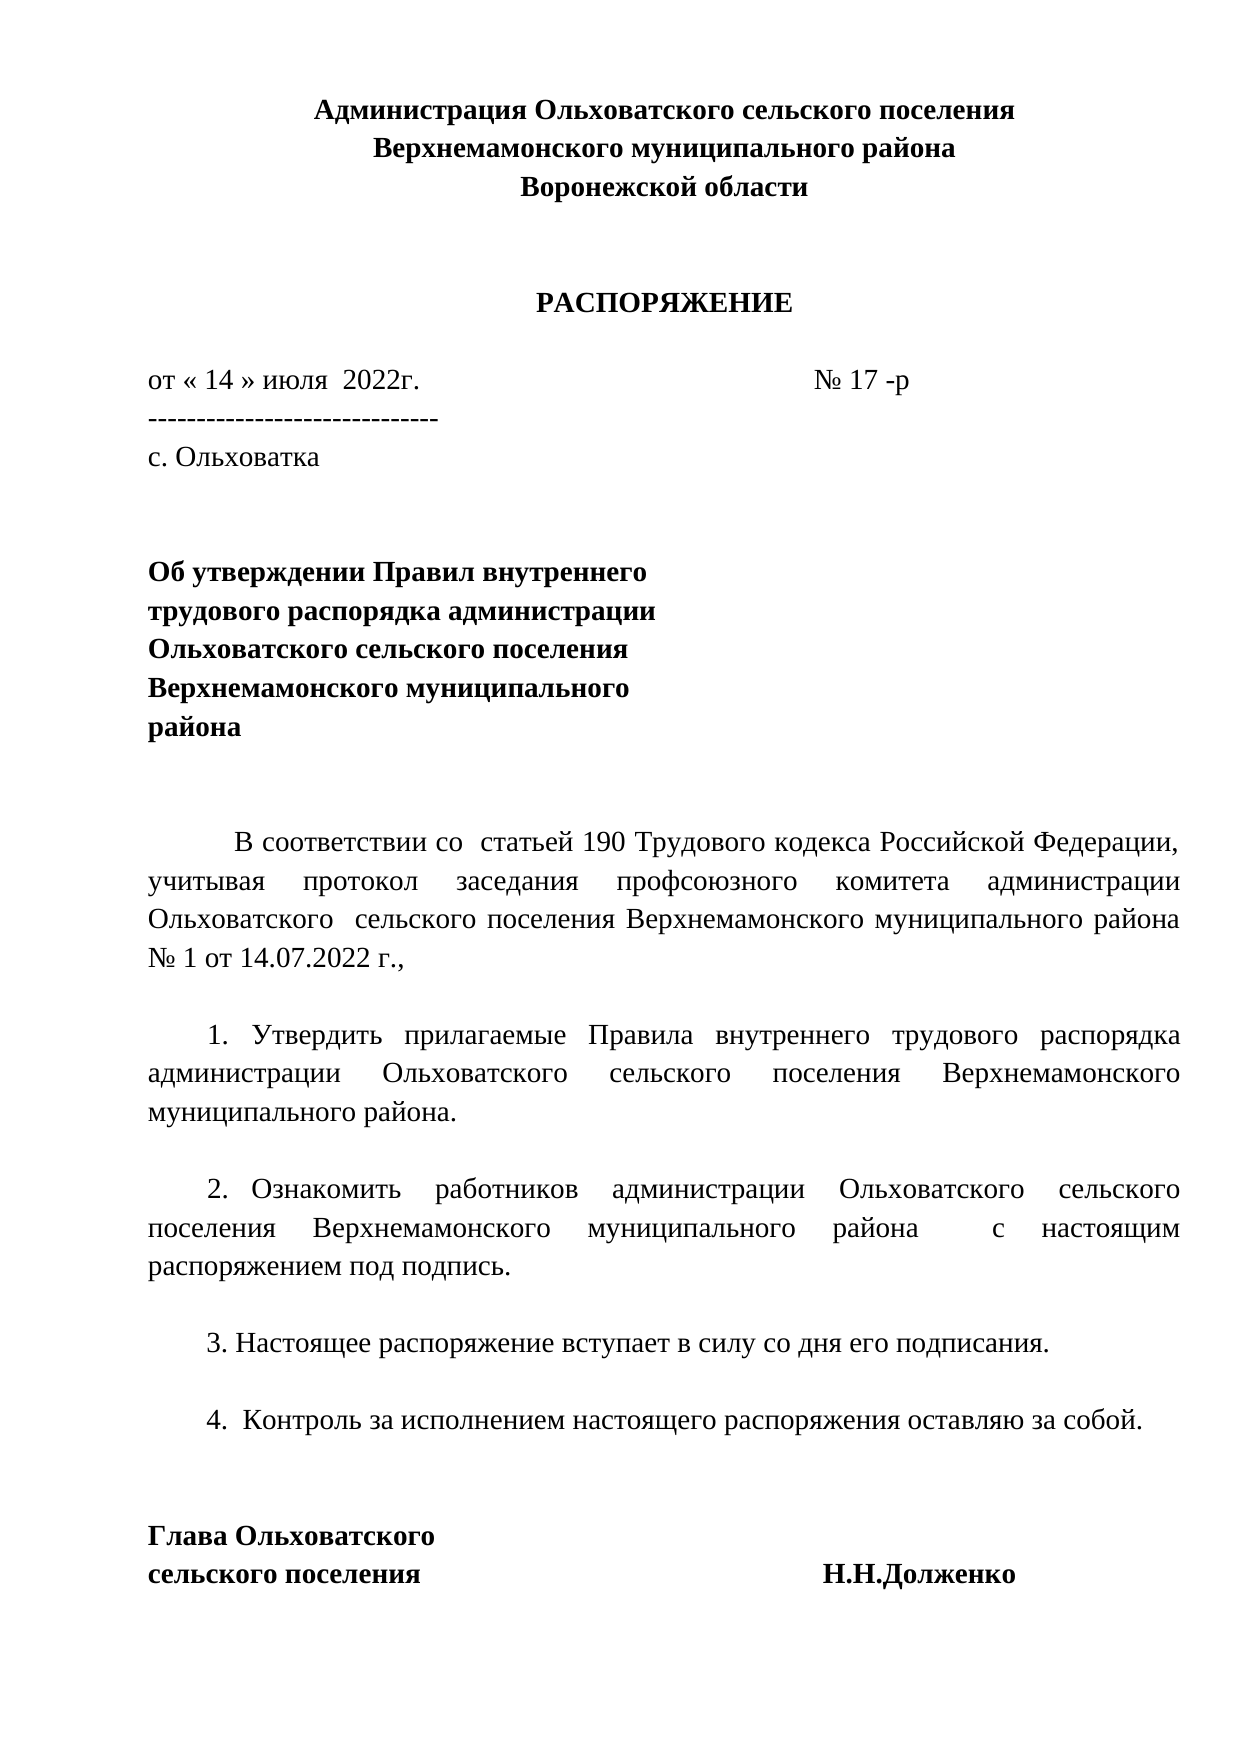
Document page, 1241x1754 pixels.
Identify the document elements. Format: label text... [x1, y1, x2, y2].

list Утвердить прилагаемые Правила внутреннего трудового распорядка администрации Ольховатского сельского поселения Верхнемамонского муниципального района. [148, 1017, 1181, 1128]
text Верхнемамонского муниципального района [148, 131, 1181, 164]
text Верхнемамонского муниципального [148, 670, 1181, 704]
text ------------------------------ [148, 400, 1181, 434]
text Глава Ольховатского [148, 1518, 1181, 1552]
text 3. Настоящее распоряжение вступает в силу со дня его подписания. [148, 1325, 1181, 1359]
text с. Ольховатка [148, 439, 1181, 472]
text 4. Контроль за исполнением настоящего распоряжения оставляю за собой. [148, 1402, 1181, 1436]
text Об утверждении Правил внутреннего [148, 554, 1181, 588]
text Воронежской области [148, 169, 1181, 203]
text Администрация Ольховатского сельского поселения [148, 92, 1181, 126]
list Ознакомить работников администрации Ольховатского сельского поселения Верхнемамонского муниципального района с настоящим распоряжением под подпись. [148, 1171, 1181, 1282]
text Ольховатского сельского поселения [148, 632, 1181, 665]
text В соответствии со статьей 190 Трудового кодекса Российской Федерации, учитывая протокол заседания профсоюзного комитета администрации Ольховатского сельского поселения Верхнемамонского муниципального района № 1 от 14.07.2022 г., [148, 824, 1181, 973]
text от « 14 » июля 2022г. № 17 -р [148, 362, 1181, 395]
text трудового распорядка администрации [148, 593, 1181, 627]
text района [148, 709, 1181, 742]
text РАСПОРЯЖЕНИЕ [148, 285, 1181, 318]
text сельского поселения Н.Н.Долженко [148, 1557, 1181, 1590]
